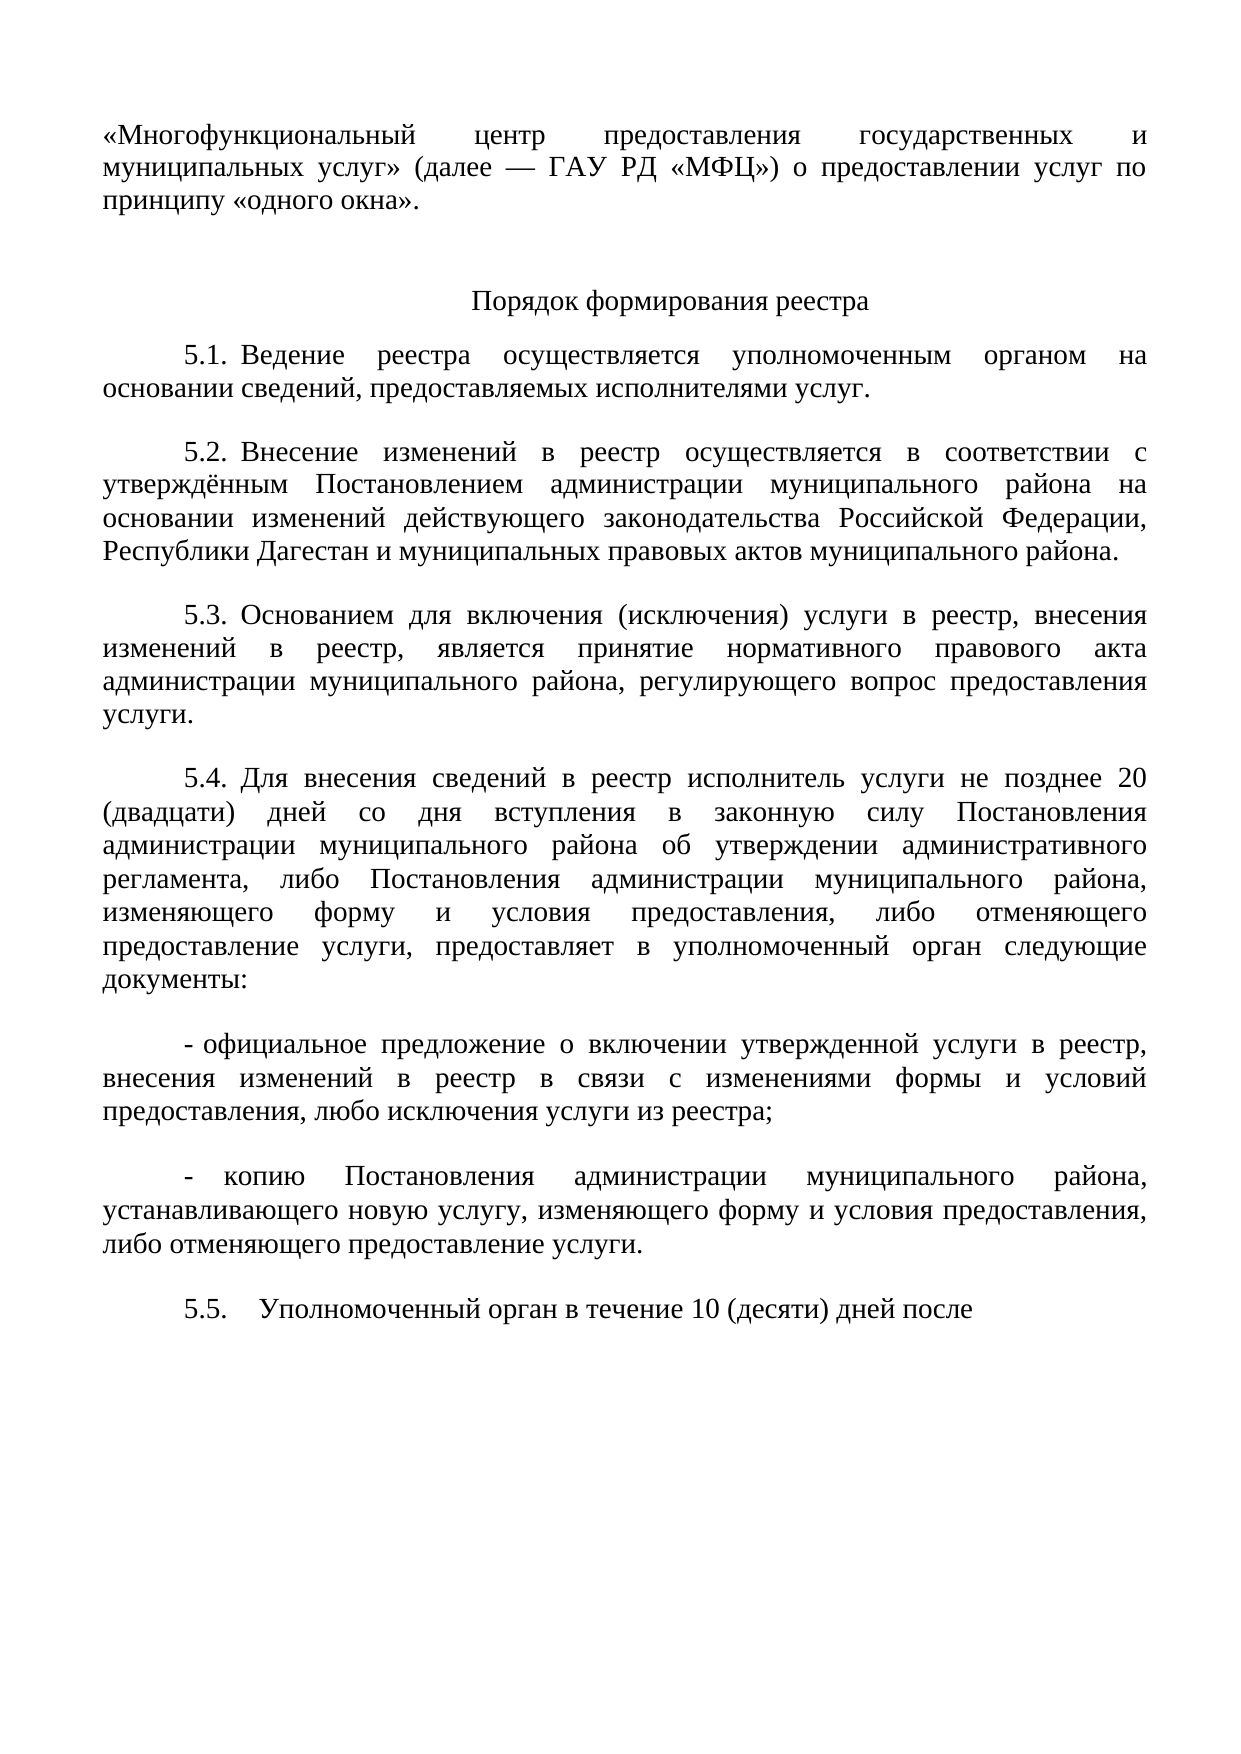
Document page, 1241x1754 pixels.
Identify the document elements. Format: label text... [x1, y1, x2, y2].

list Уполномоченный орган в течение 10 (десяти) дней после [102, 1295, 1148, 1324]
list Внесение изменений в реестр осуществляется в соответствии с утверждённым Постановлением администрации муниципального района на основании изменений действующего законодательства Российской Федерации, Республики Дагестан и муниципальных правовых актов муниципального района. [102, 434, 1148, 567]
list копию Постановления администрации муниципального района, устанавливающего новую услугу, изменяющего форму и условия предоставления, либо отменяющего предоставление услуги. [102, 1158, 1148, 1260]
list Ведение реестра осуществляется уполномоченным органом на основании сведений, предоставляемых исполнителями услуг. [102, 339, 1148, 404]
list Основанием для включения (исключения) услуги в реестр, внесения изменений в реестр, является принятие нормативного правового акта администрации муниципального района, регулирующего вопрос предоставления услуги. [102, 598, 1148, 730]
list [102, 118, 1148, 216]
list официальное предложение о включении утвержденной услуги в реестр, внесения изменений в реестр в связи с изменениями формы и условий предоставления, любо исключения услуги из реестра; [102, 1027, 1148, 1127]
list Для внесения сведений в реестр исполнитель услуги не позднее 20 (двадцати) дней со дня вступления в законную силу Постановления администрации муниципального района об утверждении административного регламента, либо Постановления администрации муниципального района, изменяющего форму и условия предоставления, либо отменяющего предоставление услуги, предоставляет в уполномоченный орган следующие документы: [102, 761, 1148, 996]
text Порядок формирования реестра [390, 287, 1148, 316]
